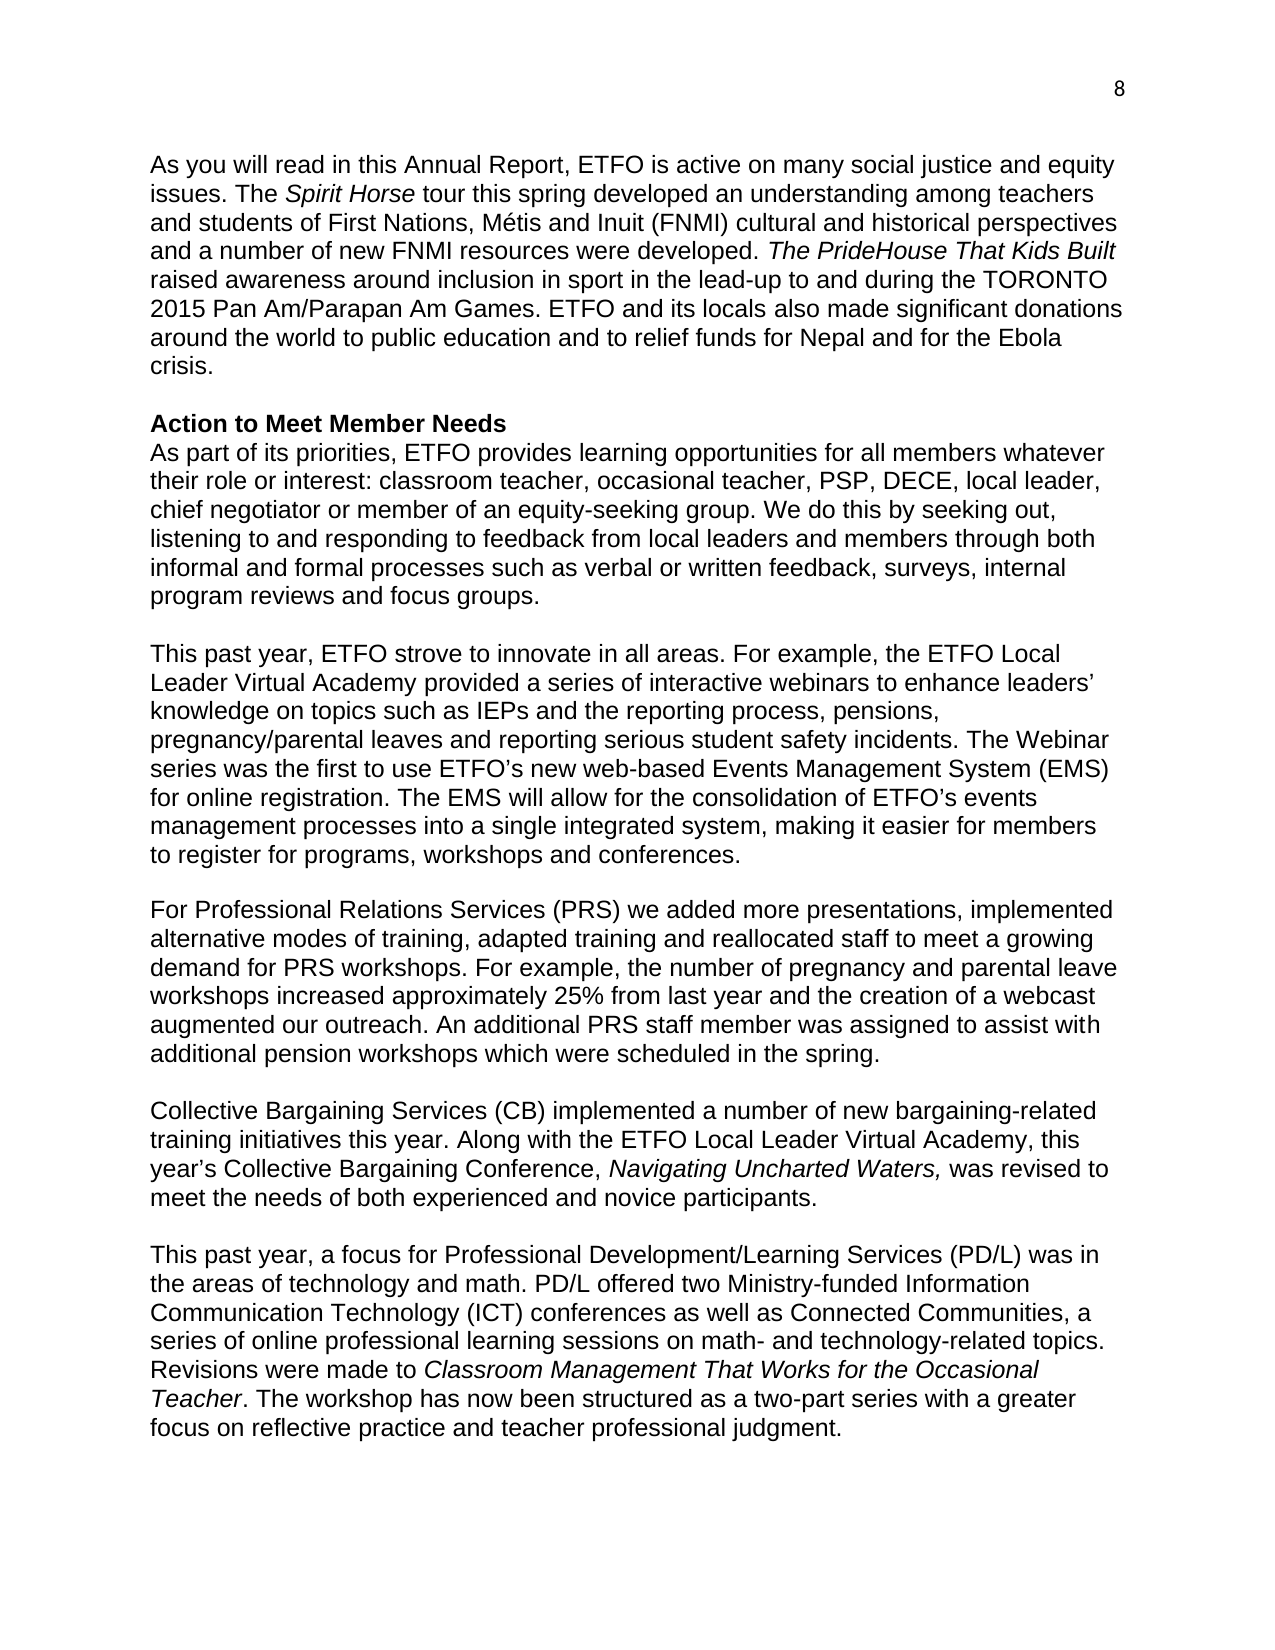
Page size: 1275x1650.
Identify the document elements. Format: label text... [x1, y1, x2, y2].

text Action to Meet Member Needs [150, 409, 1125, 437]
text This past year, ETFO strove to innovate in all areas. For example, the ETFO Local Leader Virtual Academy provided a series of interactive webinars to enhance leaders’ knowledge on topics such as IEPs and the reporting process, pensions, pregnancy/parental leaves and reporting serious student safety incidents. The Webinar series was the first to use ETFO’s new web-based Events Management System (EMS) for online registration. The EMS will allow for the consolidation of ETFO’s events management processes into a single integrated system, making it easier for members to register for programs, workshops and conferences. [150, 639, 1125, 869]
text Revisions were made to Classroom Management That Works for the Occasional Teacher. The workshop has now been structured as a two-part series with a greater focus on reflective practice and teacher professional judgment. [150, 1355, 1125, 1441]
text Collective Bargaining Services (CB) implemented a number of new bargaining-related training initiatives this year. Along with the ETFO Local Leader Virtual Academy, this year’s Collective Bargaining Conference, Navigating Uncharted Waters, was revised to meet the needs of both experienced and novice participants. [150, 1096, 1125, 1211]
text As you will read in this Annual Report, ETFO is active on many social justice and equity issues. The Spirit Horse tour this spring developed an understanding among teachers and students of First Nations, Métis and Inuit (FNMI) cultural and historical perspectives and a number of new FNMI resources were developed. The PrideHouse That Kids Built raised awareness around inclusion in sport in the lead-up to and during the TORONTO 2015 Pan Am/Parapan Am Games. ETFO and its locals also made significant donations around the world to public education and to relief funds for Nepal and for the Ebola crisis. [150, 150, 1125, 380]
text For Professional Relations Services (PRS) we added more presentations, implemented alternative modes of training, adapted training and reallocated staff to meet a growing demand for PRS workshops. For example, the number of pregnancy and parental leave workshops increased approximately 25% from last year and the creation of a webcast augmented our outreach. An additional PRS staff member was assigned to assist with additional pension workshops which were scheduled in the spring. [150, 895, 1125, 1068]
text As part of its priorities, ETFO provides learning opportunities for all members whatever their role or interest: classroom teacher, occasional teacher, PSP, DECE, local leader, chief negotiator or member of an equity-seeking group. We do this by seeking out, listening to and responding to feedback from local leaders and members through both informal and formal processes such as verbal or written feedback, surveys, internal program reviews and focus groups. [150, 437, 1125, 610]
text This past year, a focus for Professional Development/Learning Services (PD/L) was in the areas of technology and math. PD/L offered two Ministry-funded Information Communication Technology (ICT) conferences as well as Connected Communities, a series of online professional learning sessions on math- and technology-related topics. [150, 1240, 1125, 1355]
